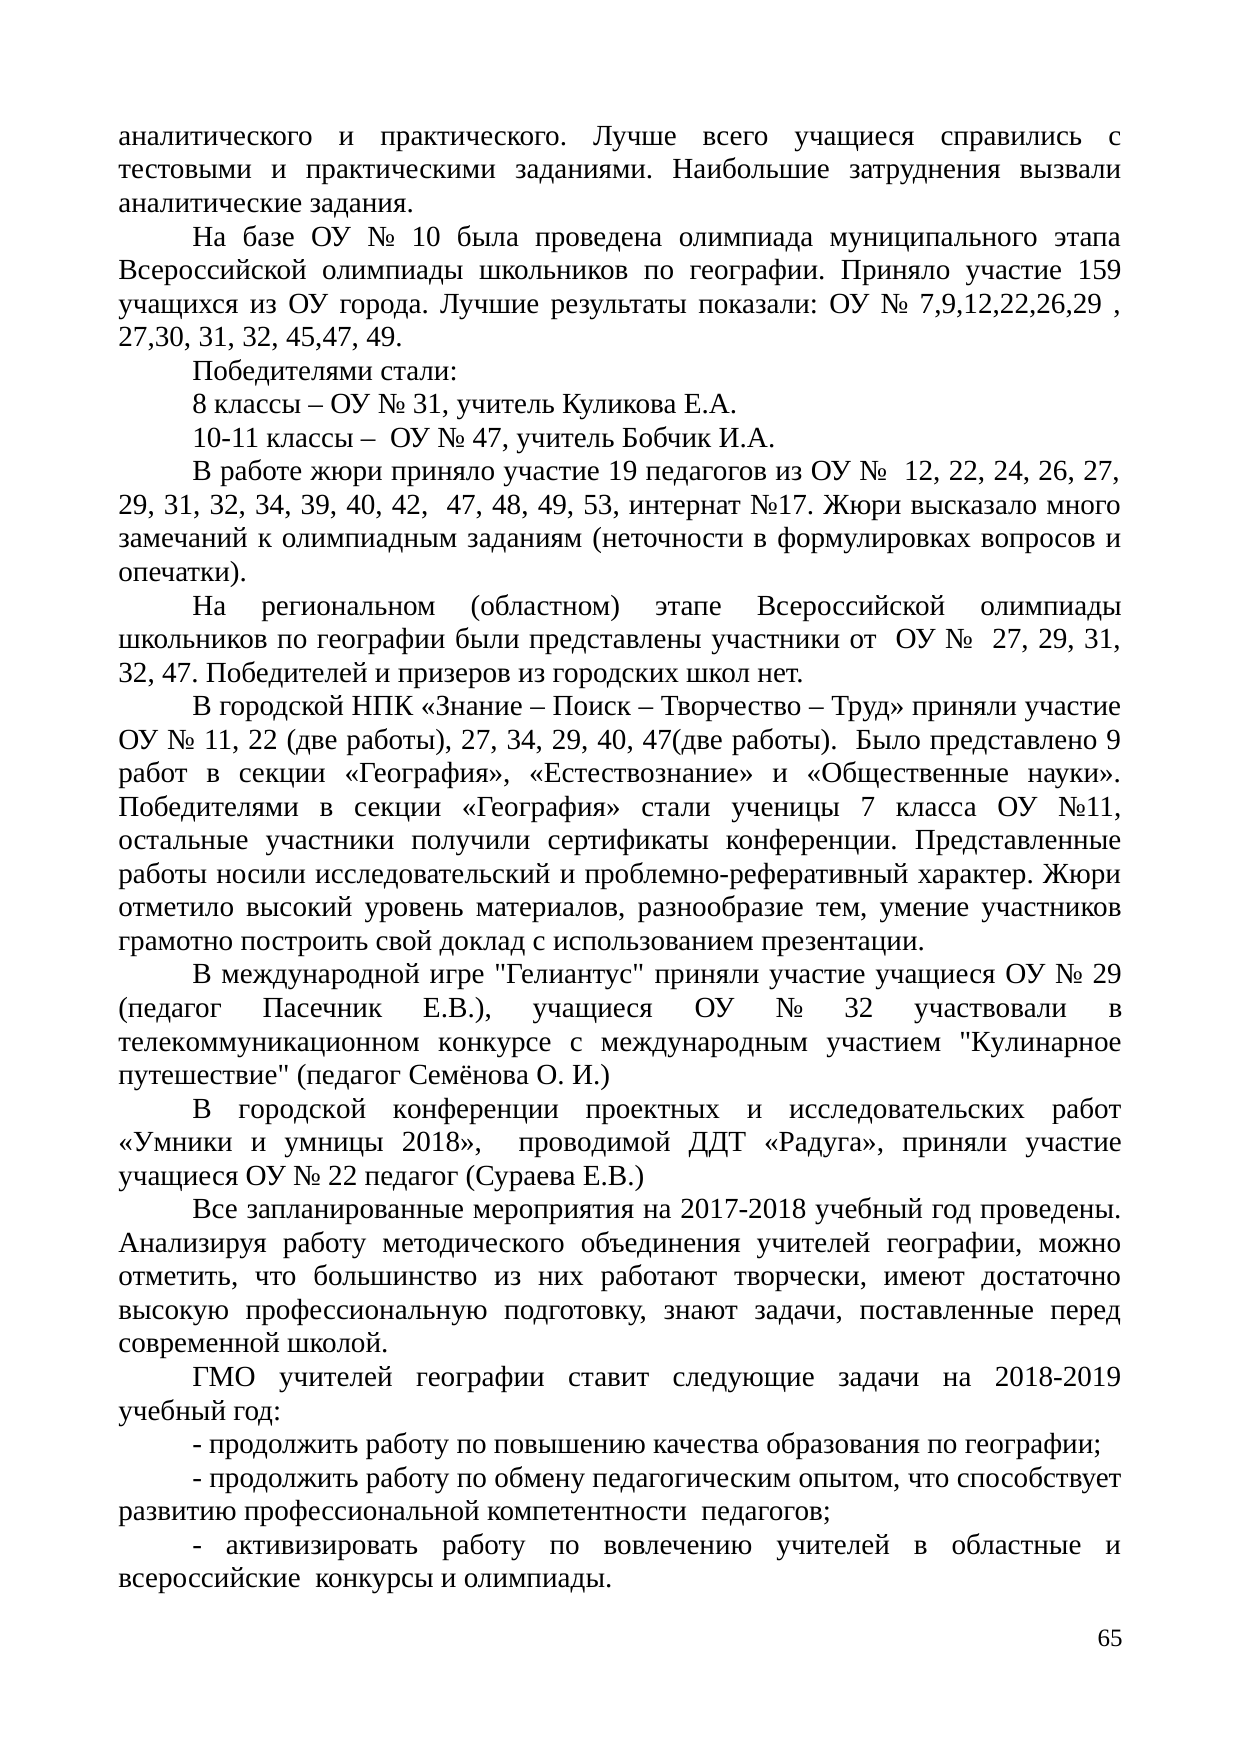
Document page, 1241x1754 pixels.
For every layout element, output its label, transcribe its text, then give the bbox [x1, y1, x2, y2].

text - продолжить работу по повышению качества образования по географии; [118, 1426, 1122, 1460]
text На региональном (областном) этапе Всероссийской олимпиады школьников по географии были представлены участники от ОУ № 27, 29, 31, 32, 47. Победителей и призеров из городских школ нет. [118, 588, 1122, 688]
text - активизировать работу по вовлечению учителей в областные и всероссийские конкурсы и олимпиады. [118, 1527, 1122, 1594]
text ГМО учителей географии ставит следующие задачи на 2018-2019 учебный год: [118, 1359, 1122, 1426]
text 8 классы – ОУ № 31, учитель Куликова Е.А. [118, 386, 1122, 420]
text В городской НПК «Знание – Поиск – Творчество – Труд» приняли участие ОУ № 11, 22 (две работы), 27, 34, 29, 40, 47(две работы). Было представлено 9 работ в секции «География», «Естествознание» и «Общественные науки». Победителями в секции «География» стали ученицы 7 класса ОУ №11, остальные участники получили сертификаты конференции. Представленные работы носили исследовательский и проблемно-реферативный характер. Жюри отметило высокий уровень материалов, разнообразие тем, умение участников грамотно построить свой доклад с использованием презентации. [118, 688, 1122, 957]
text В работе жюри приняло участие 19 педагогов из ОУ № 12, 22, 24, 26, 27, 29, 31, 32, 34, 39, 40, 42, 47, 48, 49, 53, интернат №17. Жюри высказало много замечаний к олимпиадным заданиям (неточности в формулировках вопросов и опечатки). [118, 453, 1122, 588]
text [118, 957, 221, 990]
text Победителями стали: [118, 353, 1122, 386]
text На базе ОУ № 10 была проведена олимпиада муниципального этапа Всероссийской олимпиады школьников по географии. Приняло участие 159 учащихся из ОУ города. Лучшие результаты показали: ОУ № 7,9,12,22,26,29 , 27,30, 31, 32, 45,47, 49. [118, 219, 1122, 353]
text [118, 118, 1122, 219]
text 10-11 классы – ОУ № 47, учитель Бобчик И.А. [118, 420, 1122, 453]
text В международной игре "Гелиантус" приняли участие учащиеся ОУ № 29 (педагог Пасечник Е.В.), учащиеся ОУ № 32 участвовали в телекоммуникационном конкурсе с международным участием "Кулинарное путешествие" (педагог Семёнова О. И.) [118, 990, 1122, 1091]
text В городской конференции проектных и исследовательских работ «Умники и умницы 2018», проводимой ДДТ «Радуга», приняли участие учащиеся ОУ № 22 педагог (Сураева Е.В.) [118, 1091, 1122, 1191]
text Все запланированные мероприятия на 2017-2018 учебный год проведены. Анализируя работу методического объединения учителей географии, можно отметить, что большинство из них работают творчески, имеют достаточно высокую профессиональную подготовку, знают задачи, поставленные перед современной школой. [118, 1191, 1122, 1359]
text - продолжить работу по обмену педагогическим опытом, что способствует развитию профессиональной компетентности педагогов; [118, 1460, 1122, 1527]
